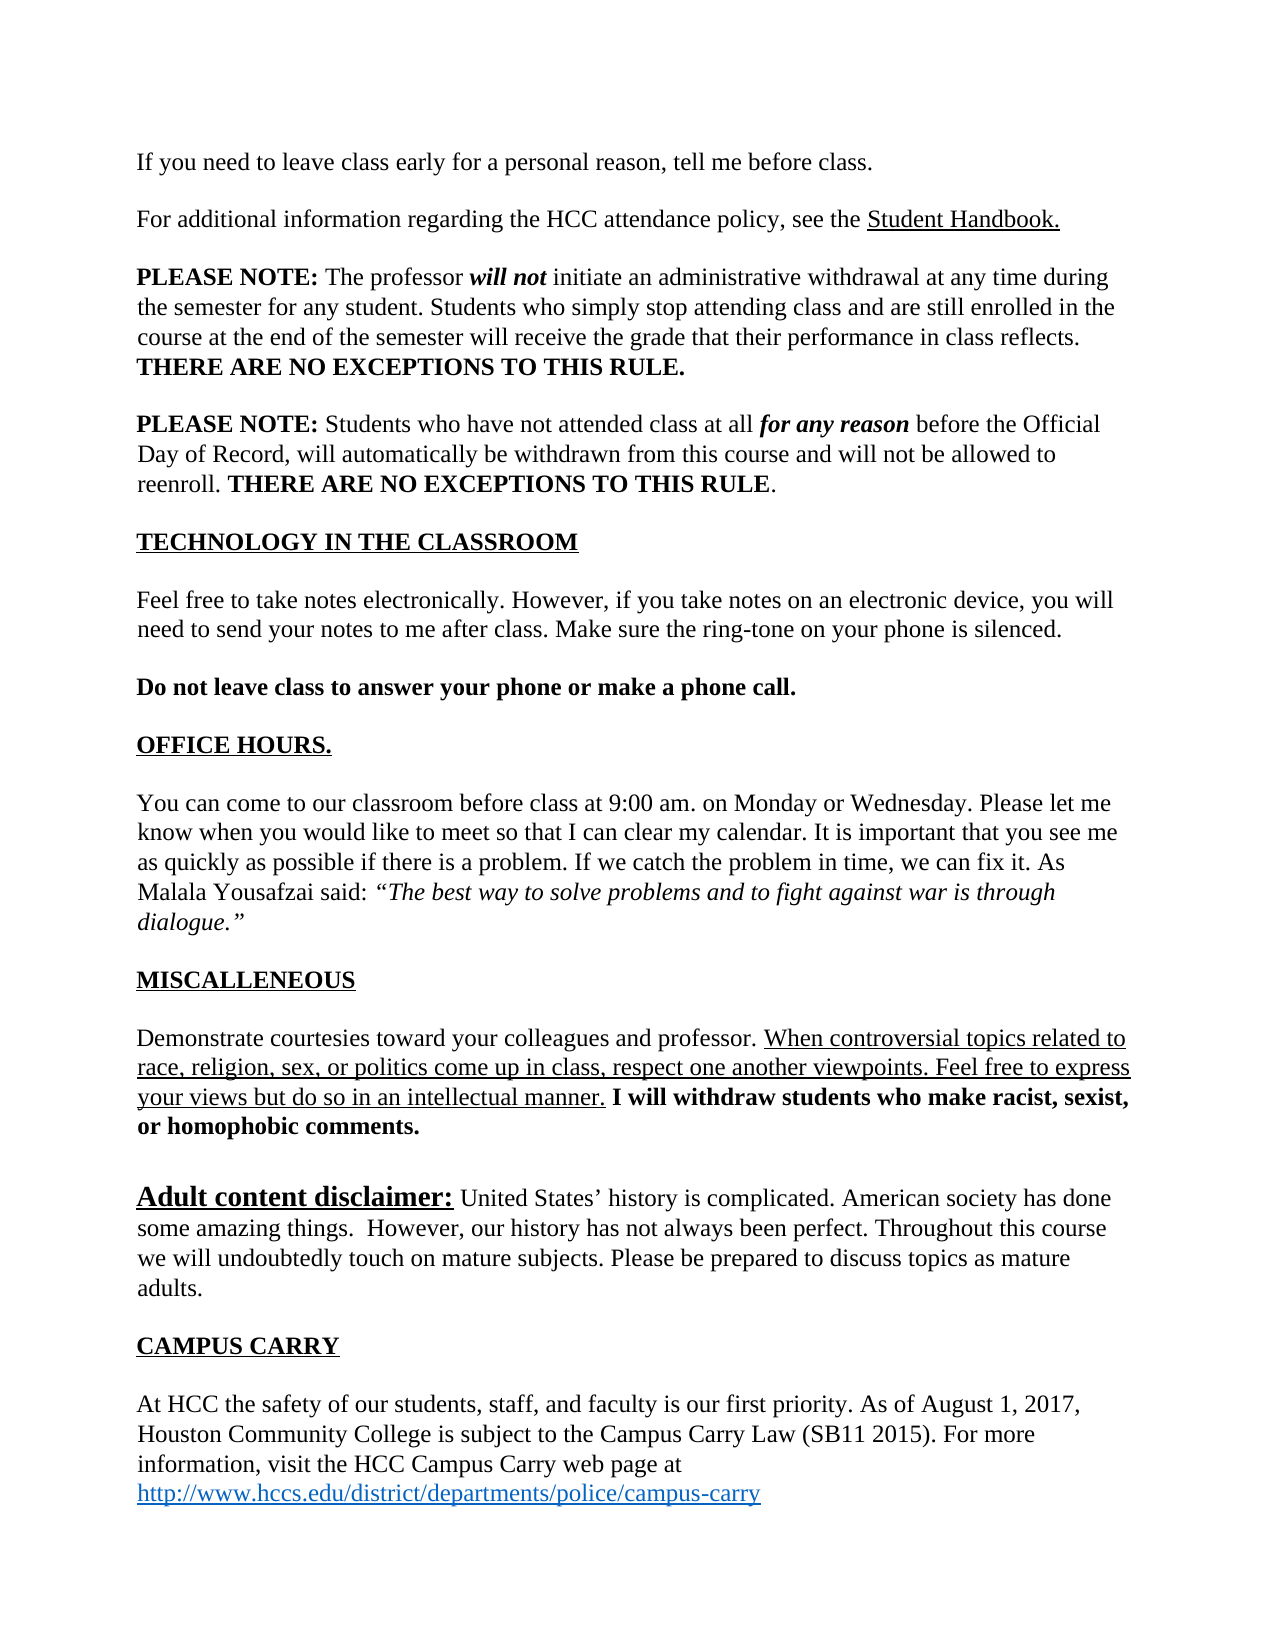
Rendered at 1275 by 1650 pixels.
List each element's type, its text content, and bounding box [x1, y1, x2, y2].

text Adult content disclaimer: United States’ history is complicated. American society has done some amazing things. However, our history has not always been perfect. Throughout this course we will undoubtedly touch on mature subjects. Please be prepared to discuss topics as mature adults. [136, 1179, 1113, 1302]
text OFFICE HOURS. [136, 730, 1132, 758]
subtitle CAMPUS CARRY [136, 1331, 1132, 1360]
text For additional information regarding the HCC attendance policy, see the Student Handbook. [136, 204, 1132, 233]
text At HCC the safety of our students, staff, and faculty is our first priority. As of August 1, 2017, Houston Community College is subject to the Campus Carry Law (SB11 2015). For more information, visit the HCC Campus Carry web page at http://www.hccs.edu/district/departments/police/campus-carry [136, 1389, 1132, 1507]
subtitle TECHNOLOGY IN THE CLASSROOM [136, 527, 1132, 556]
text Demonstrate courtesies toward your colleagues and professor. When controversial topics related to race, religion, sex, or politics come up in class, respect one another viewpoints. Feel free to express your views but do so in an intellectual manner. I will withdraw students who make racist, sexist, or homophobic comments. [136, 1023, 1132, 1140]
text Do not leave class to answer your phone or make a phone call. [136, 672, 1132, 701]
subtitle MISCALLENEOUS [136, 965, 1132, 994]
text PLEASE NOTE: Students who have not attended class at all for any reason before the Official Day of Record, will automatically be withdrawn from this course and will not be allowed to reenroll. THERE ARE NO EXCEPTIONS TO THIS RULE. [136, 409, 1132, 498]
text You can come to our classroom before class at 9:00 am. on Monday or Wednesday. Please let me know when you would like to meet so that I can clear my calendar. It is important that you see me as quickly as possible if there is a problem. If we catch the problem in time, we can fix it. As Malala Yousafzai said: “The best way to solve problems and to fight against war is through dialogue.” [136, 788, 1132, 936]
text Feel free to take notes electronically. However, if you take notes on an electronic device, you will need to send your notes to me after class. Make sure the ring-tone on your phone is silenced. [136, 585, 1132, 643]
text THERE ARE NO EXCEPTIONS TO THIS RULE. [136, 352, 1132, 381]
text If you need to leave class early for a personal reason, tell me before class. [136, 147, 1132, 176]
text PLEASE NOTE: The professor will not initiate an administrative withdrawal at any time during the semester for any student. Students who simply stop attending class and are still enrolled in the course at the end of the semester will receive the grade that their performance in class reflects. [136, 262, 1132, 351]
